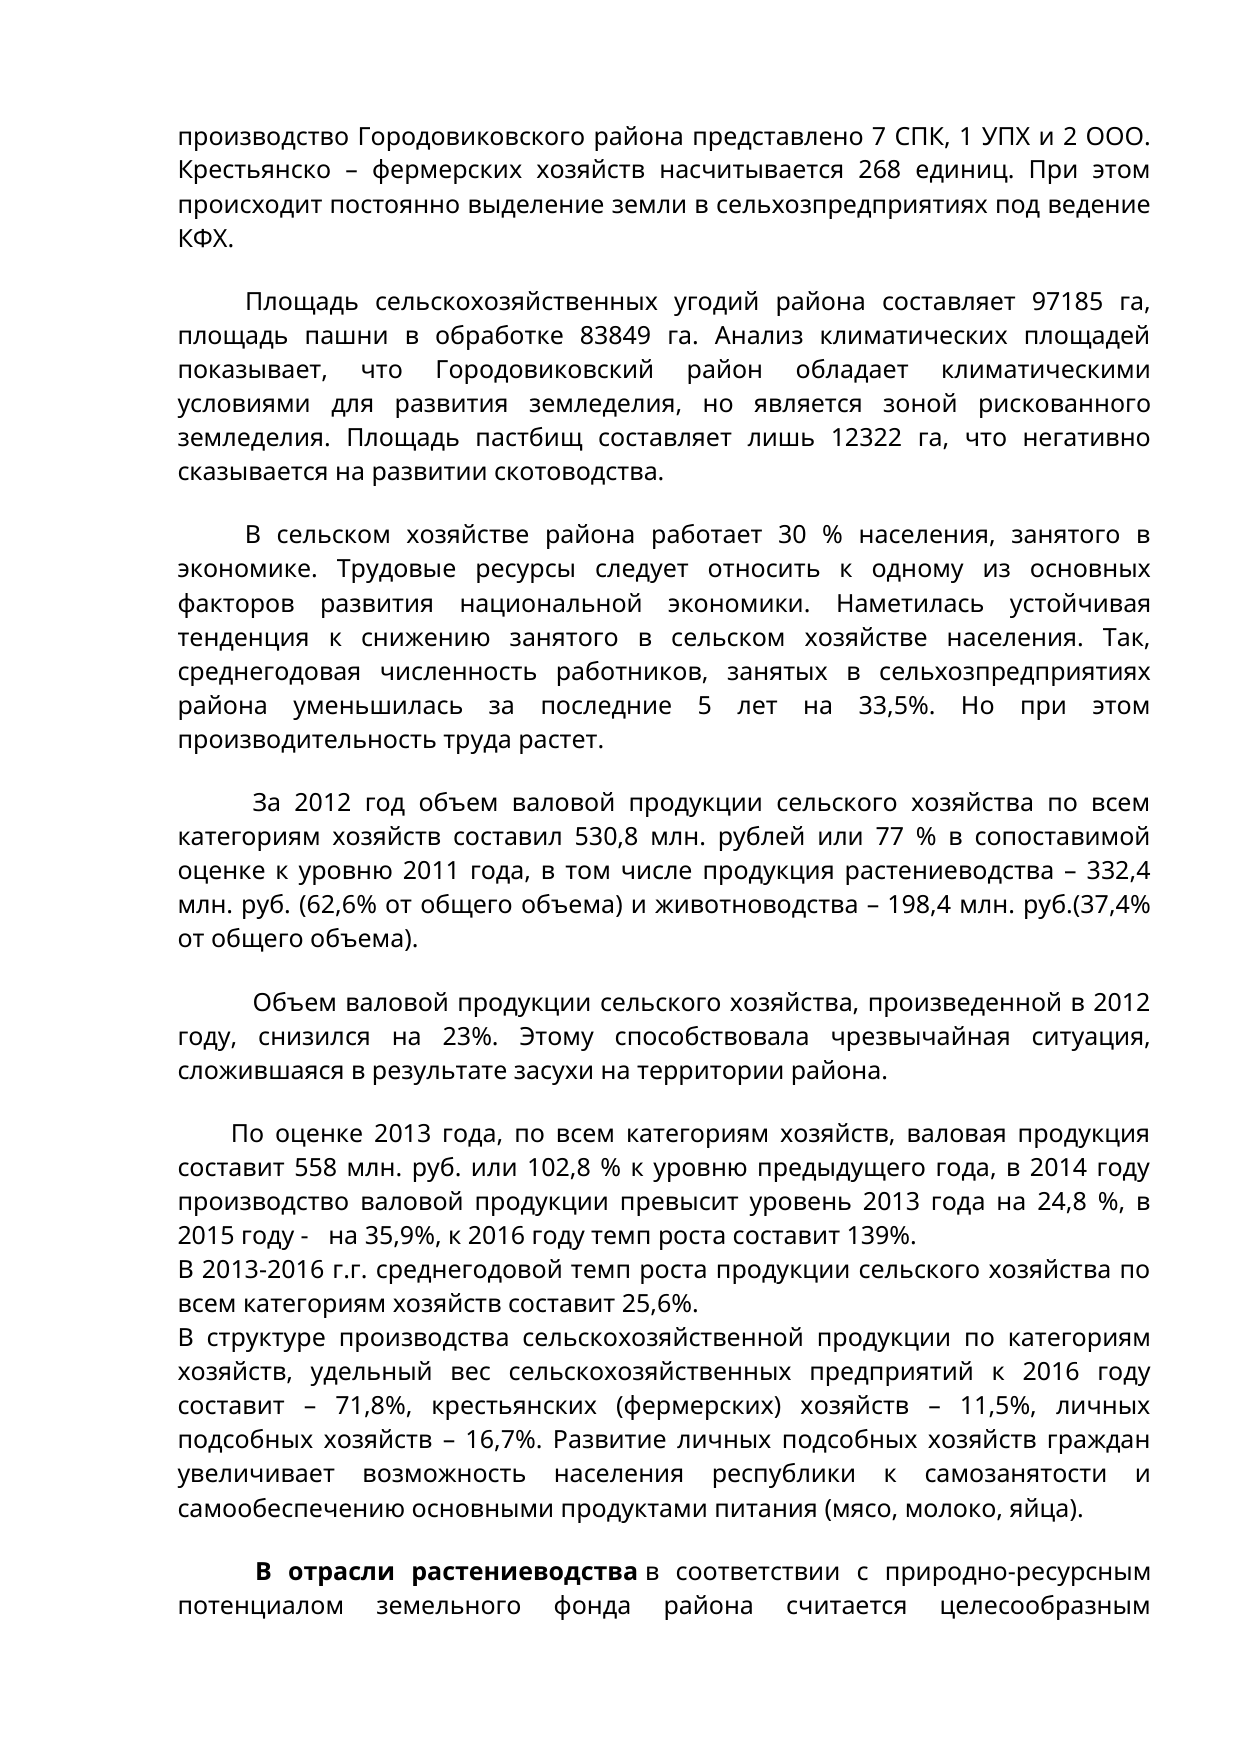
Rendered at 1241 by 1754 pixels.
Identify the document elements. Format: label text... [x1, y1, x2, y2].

text Объем валовой продукции сельского хозяйства, произведенной в 2012 году, снизился на 23%. Этому способствовала чрезвычайная ситуация, сложившаяся в результате засухи на территории района. [177, 984, 1152, 1086]
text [177, 118, 1152, 254]
text В 2013-2016 г.г. среднегодовой темп роста продукции сельского хозяйства по всем категориям хозяйств составит 25,6%. [177, 1252, 1152, 1320]
text В сельском хозяйстве района работает 30 % населения, занятого в экономике. Трудовые ресурсы следует относить к одному из основных факторов развития национальной экономики. Наметилась устойчивая тенденция к снижению занятого в сельском хозяйстве населения. Так, среднегодовая численность работников, занятых в сельхозпредприятиях района уменьшилась за последние 5 лет на 33,5%. Но при этом производительность труда растет. [177, 517, 1152, 756]
text За 2012 год объем валовой продукции сельского хозяйства по всем категориям хозяйств составил 530,8 млн. рублей или 77 % в сопоставимой оценке к уровню 2011 года, в том числе продукция растениеводства – 332,4 млн. руб. (62,6% от общего объема) и животноводства – 198,4 млн. руб.(37,4% от общего объема). [177, 785, 1152, 955]
text В структуре производства сельскохозяйственной продукции по категориям хозяйств, удельный вес сельскохозяйственных предприятий к 2016 году составит – 71,8%, крестьянских (фермерских) хозяйств – 11,5%, личных подсобных хозяйств – 16,7%. Развитие личных подсобных хозяйств граждан увеличивает возможность населения республики к самозанятости и самообеспечению основными продуктами питания (мясо, молоко, яйца). [177, 1320, 1152, 1524]
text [177, 1553, 1152, 1622]
text Площадь сельскохозяйственных угодий района составляет 97185 га, площадь пашни в обработке 83849 га. Анализ климатических площадей показывает, что Городовиковский район обладает климатическими условиями для развития земледелия, но является зоной рискованного земледелия. Площадь пастбищ составляет лишь 12322 га, что негативно сказывается на развитии скотоводства. [177, 283, 1152, 488]
text По оценке 2013 года, по всем категориям хозяйств, валовая продукция составит 558 млн. руб. или 102,8 % к уровню предыдущего года, в 2014 году производство валовой продукции превысит уровень 2013 года на 24,8 %, в 2015 году - на 35,9%, к 2016 году темп роста составит 139%. [177, 1116, 1152, 1252]
